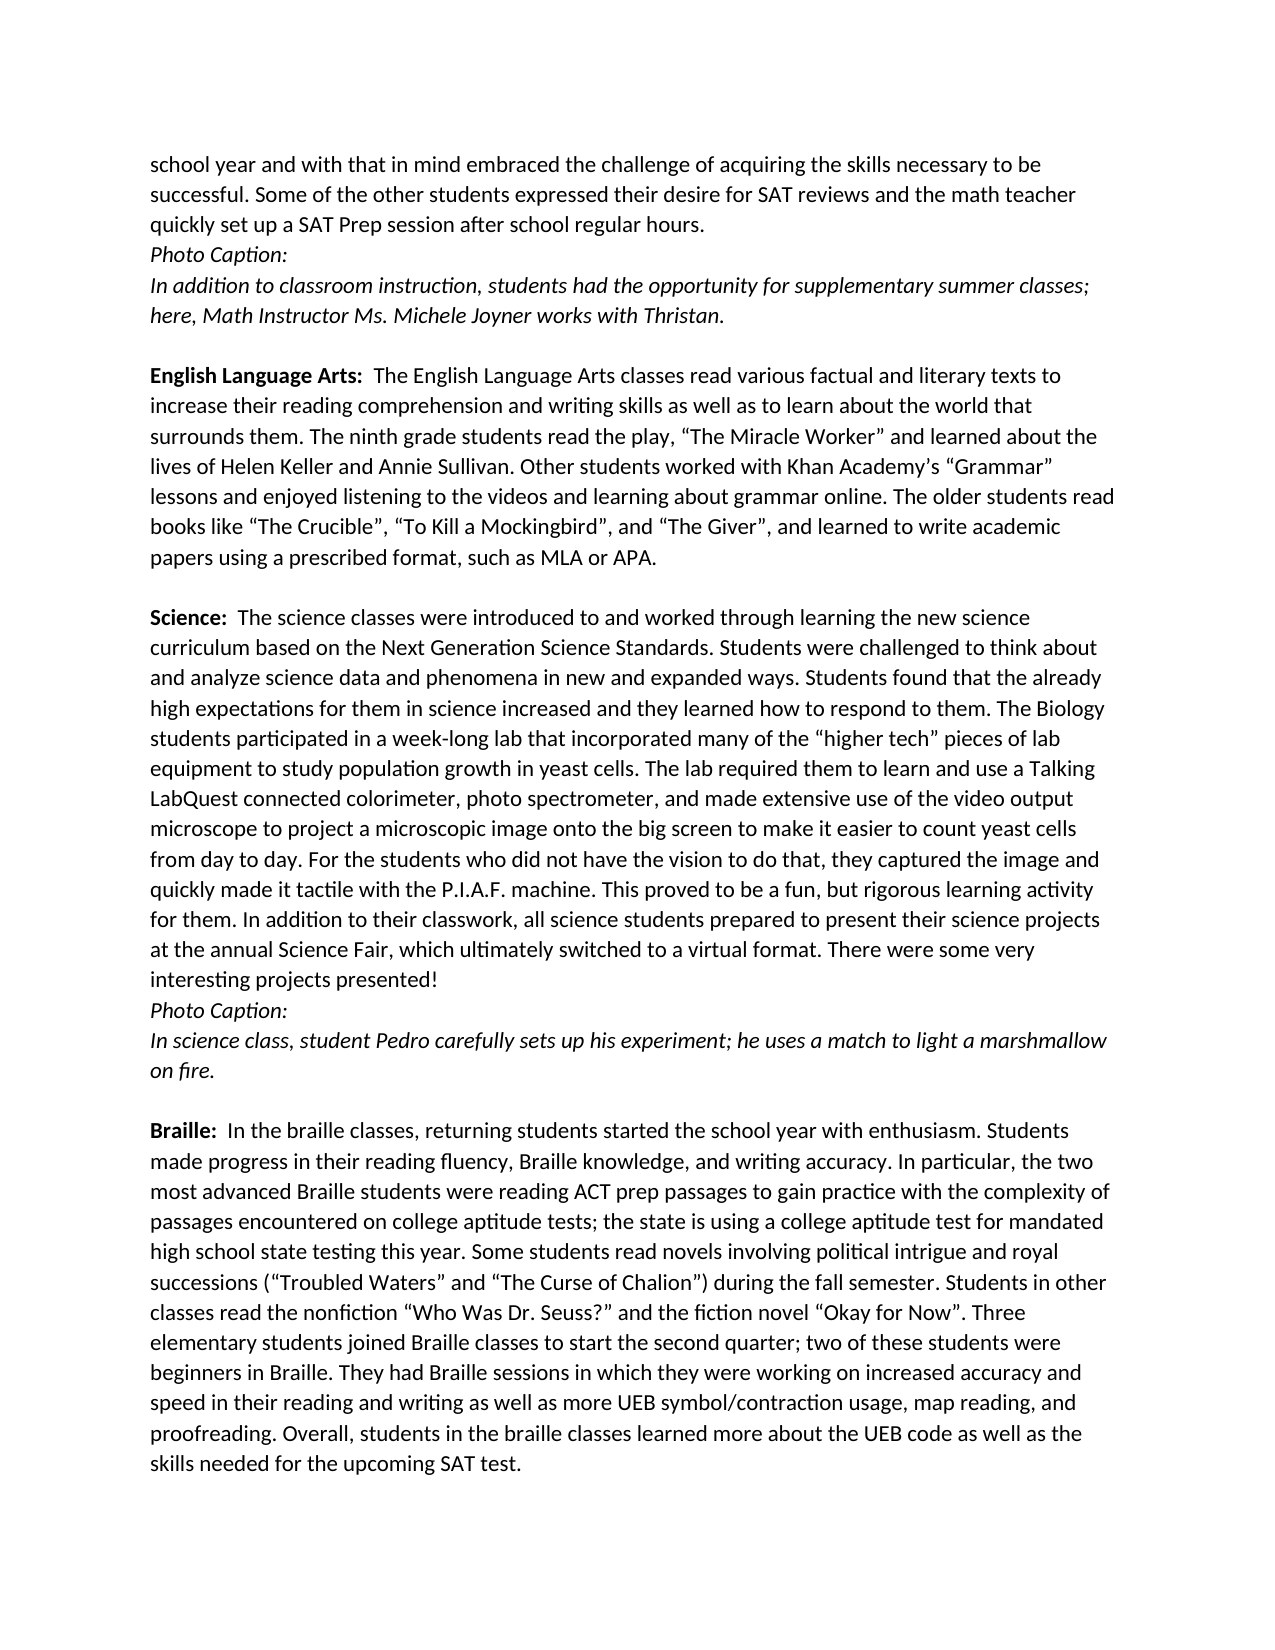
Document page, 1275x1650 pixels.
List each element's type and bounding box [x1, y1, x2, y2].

text [150, 150, 1125, 1477]
